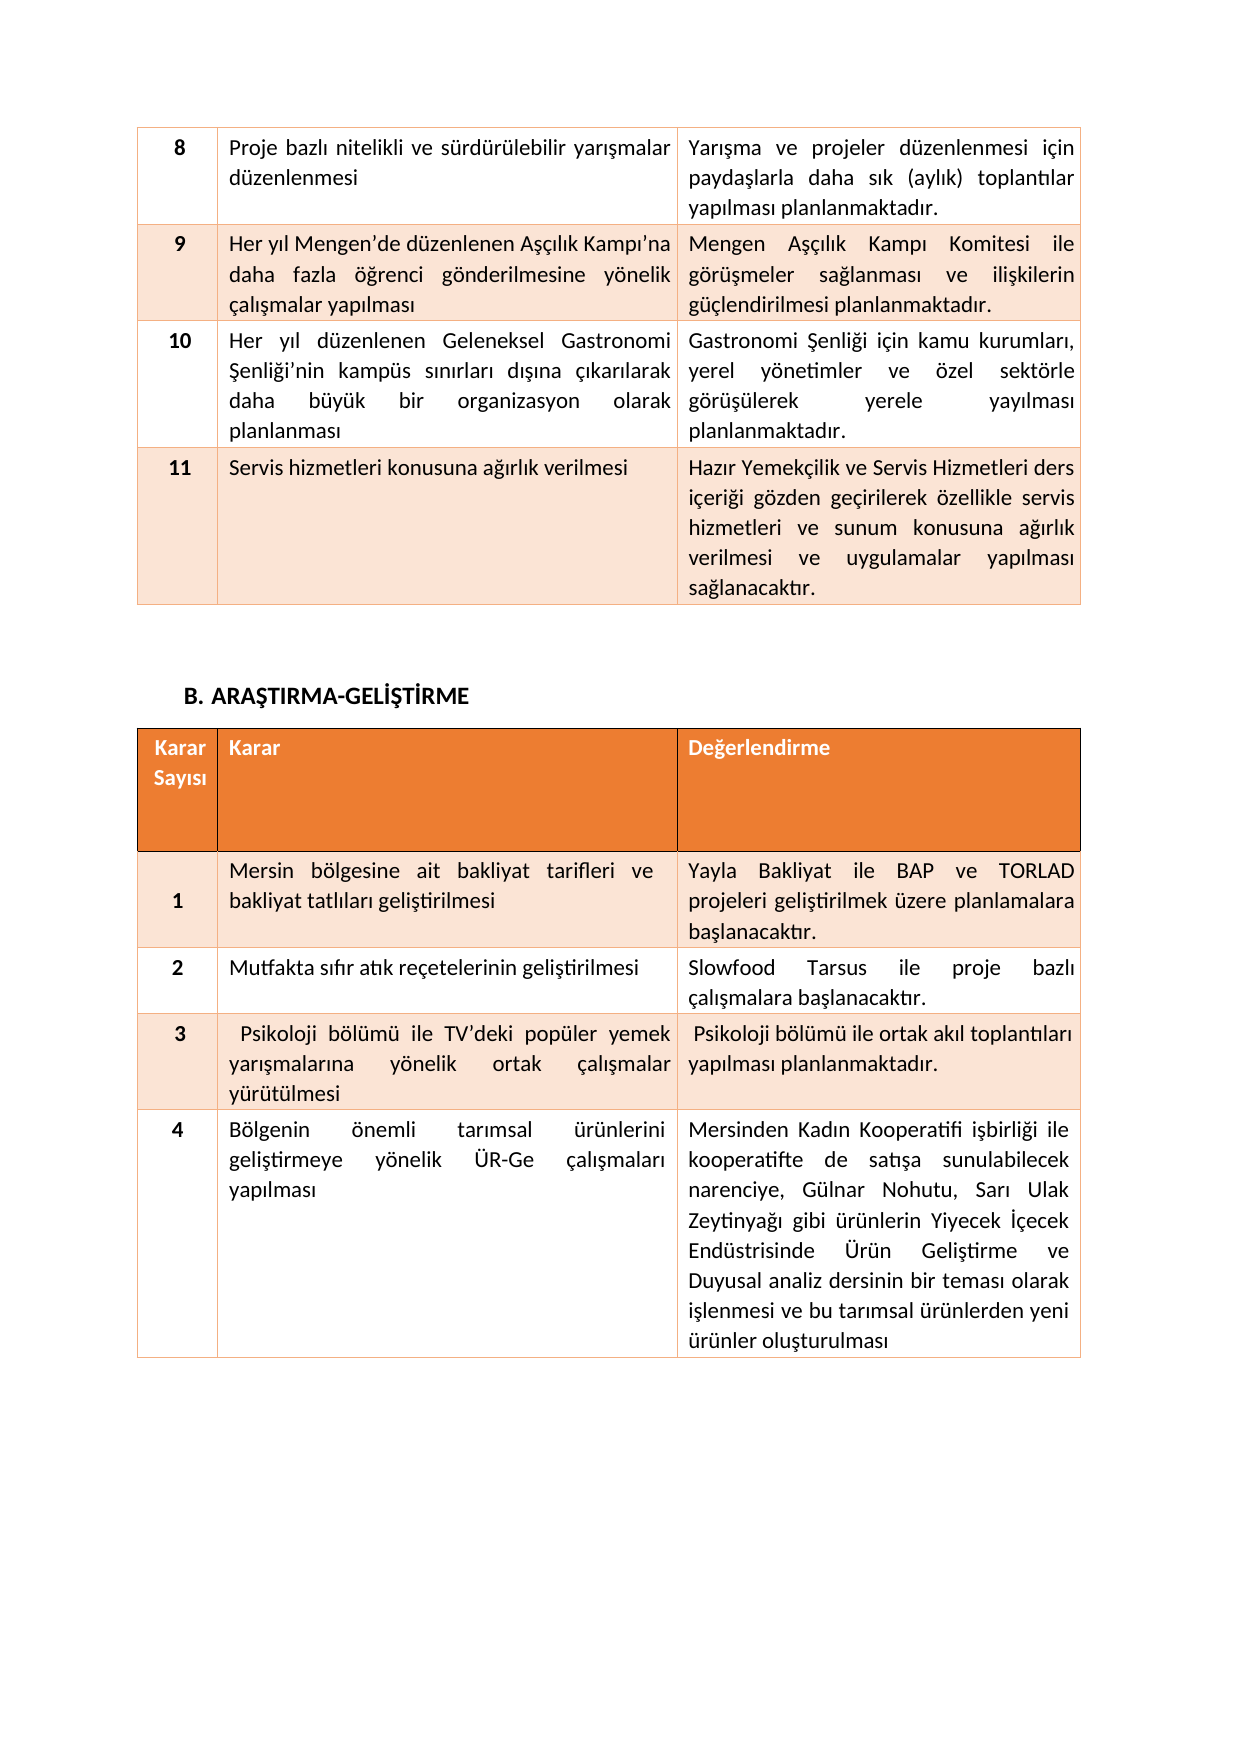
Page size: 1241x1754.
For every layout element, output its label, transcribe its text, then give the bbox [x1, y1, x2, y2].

table_cell Mutfakta sıfır atık reçetelerinin geliştirilmesi [218, 948, 677, 1013]
table_cell 1 [138, 852, 217, 947]
table_cell 2 [138, 948, 217, 1013]
table_header Karar [218, 729, 677, 851]
table_cell Hazır Yemekçilik ve Servis Hizmetleri ders içeriği gözden geçirilerek özellikle servis hizmetleri ve sunum konusuna ağırlık verilmesi ve uygulamalar yapılması sağlanacaktır. [678, 448, 1080, 604]
table_cell 8 [138, 128, 217, 224]
table_cell 11 [138, 448, 217, 604]
table_cell Psikoloji bölümü ile ortak akıl toplantıları yapılması planlanmaktadır. [678, 1014, 1080, 1109]
table_cell Servis hizmetleri konusuna ağırlık verilmesi [218, 448, 677, 604]
table_cell 3 [138, 1014, 217, 1109]
table_header Değerlendirme [678, 729, 1080, 851]
table_header Karar Sayısı [138, 729, 217, 851]
table_cell Her yıl Mengen’de düzenlenen Aşçılık Kampı’na daha fazla öğrenci gönderilmesine yönelik çalışmalar yapılması [218, 225, 677, 320]
table_cell Yarışma ve projeler düzenlenmesi için paydaşlarla daha sık (aylık) toplantılar yapılması planlanmaktadır. [678, 128, 1080, 224]
table_cell Yayla Bakliyat ile BAP ve TORLAD projeleri geliştirilmek üzere planlamalara başlanacaktır. [678, 852, 1080, 947]
table_cell Proje bazlı nitelikli ve sürdürülebilir yarışmalar düzenlenmesi [218, 128, 677, 224]
table_cell Her yıl düzenlenen Geleneksel Gastronomi Şenliği’nin kampüs sınırları dışına çıkarılarak daha büyük bir organizasyon olarak planlanması [218, 321, 677, 447]
table_cell Psikoloji bölümü ile TV’deki popüler yemek yarışmalarına yönelik ortak çalışmalar yürütülmesi [218, 1014, 677, 1109]
table_cell 9 [138, 225, 217, 320]
table_cell 10 [138, 321, 217, 447]
table_cell Mersinden Kadın Kooperatifi işbirliği ile kooperatifte de satışa sunulabilecek narenciye, Gülnar Nohutu, Sarı Ulak Zeytinyağı gibi ürünlerin Yiyecek İçecek Endüstrisinde Ürün Geliştirme ve Duyusal analiz dersinin bir teması olarak işlenmesi ve bu tarımsal ürünlerden yeni ürünler oluşturulması [678, 1110, 1080, 1357]
subtitle B. ARAŞTIRMA-GELİŞTİRME [183, 680, 1093, 710]
table_cell 4 [138, 1110, 217, 1357]
table_cell Mersin bölgesine ait bakliyat tarifleri ve bakliyat tatlıları geliştirilmesi [218, 852, 677, 947]
table_cell Slowfood Tarsus ile proje bazlı çalışmalara başlanacaktır. [678, 948, 1080, 1013]
table_cell Mengen Aşçılık Kampı Komitesi ile görüşmeler sağlanması ve ilişkilerin güçlendirilmesi planlanmaktadır. [678, 225, 1080, 320]
table_cell Gastronomi Şenliği için kamu kurumları, yerel yönetimler ve özel sektörle görüşülerek yerele yayılması planlanmaktadır. [678, 321, 1080, 447]
table_cell Bölgenin önemli tarımsal ürünlerini geliştirmeye yönelik ÜR-Ge çalışmaları yapılması [218, 1110, 677, 1357]
